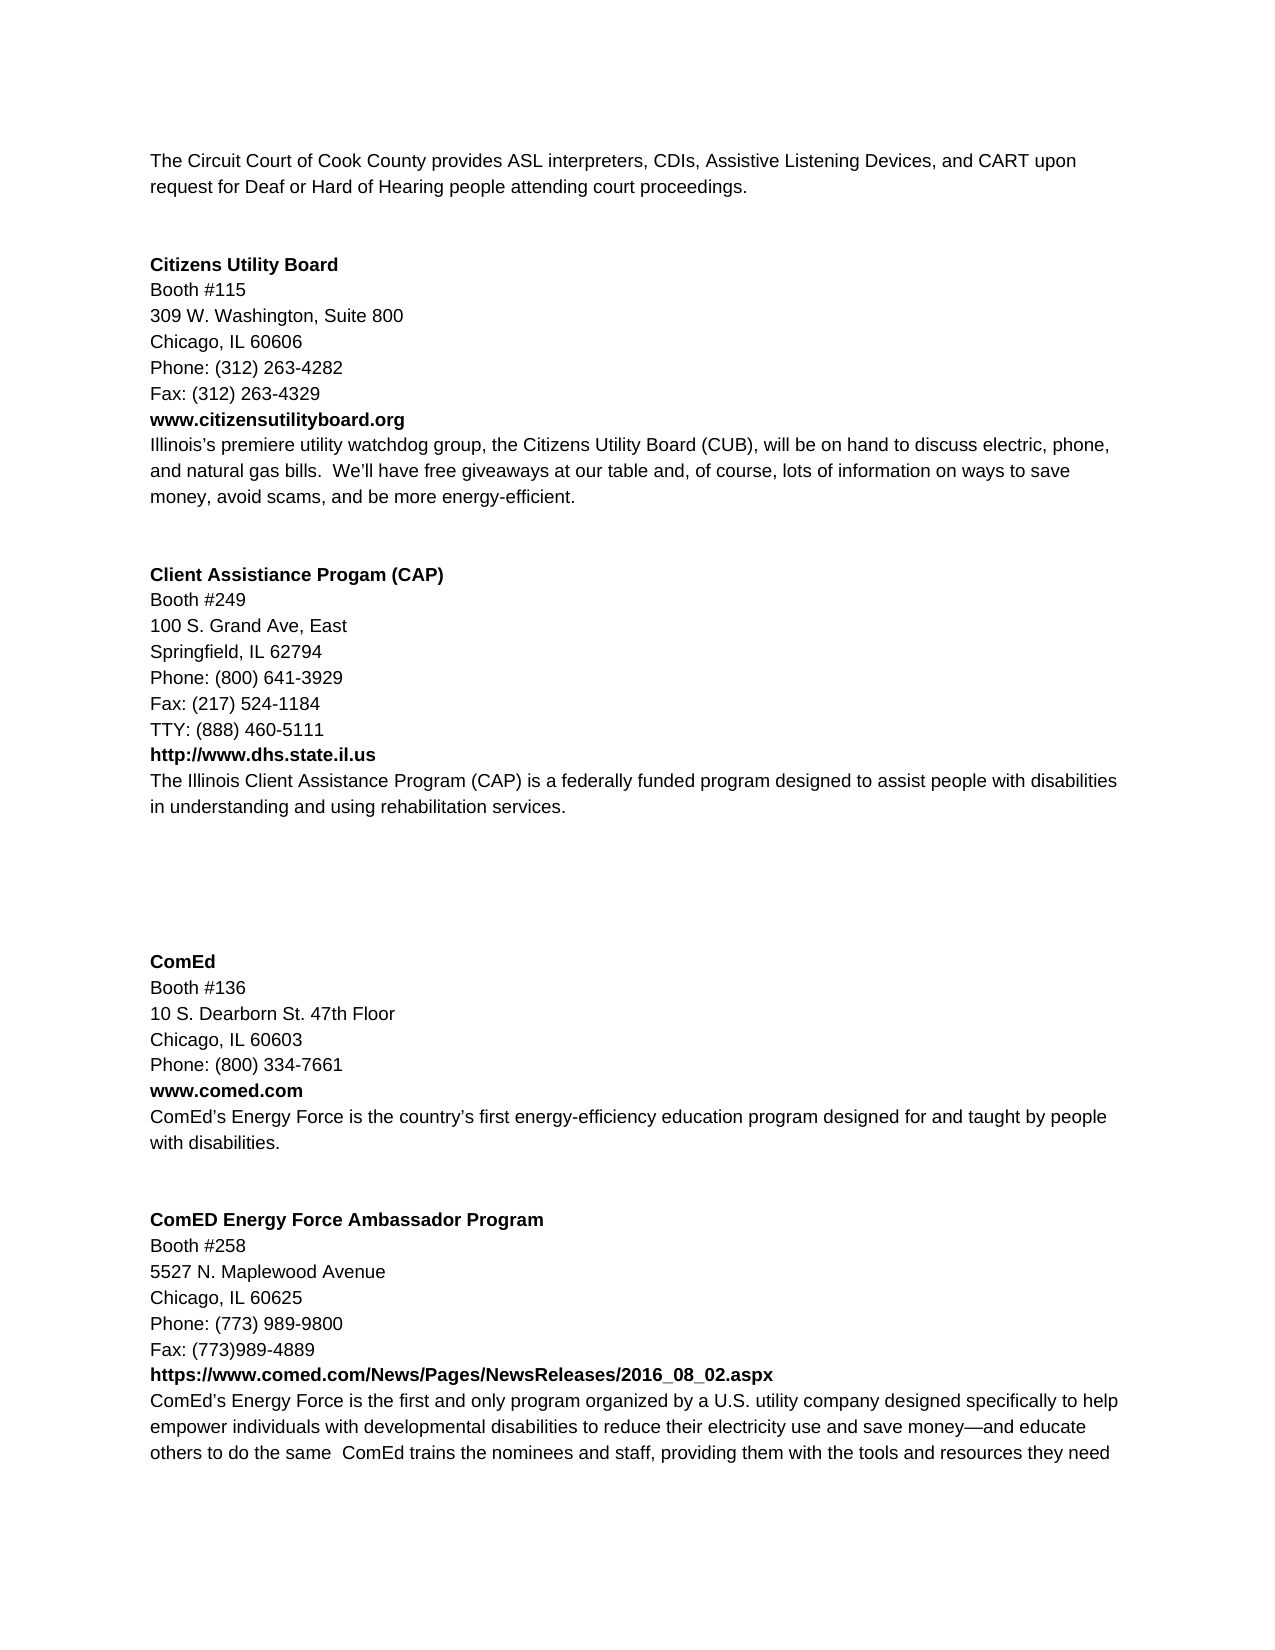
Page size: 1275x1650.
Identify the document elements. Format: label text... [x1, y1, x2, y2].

text Booth #258 [150, 1235, 1125, 1257]
text TTY: (888) 460-5111 [150, 718, 1125, 740]
text Chicago, IL 60603 [150, 1028, 1125, 1050]
text ComEd’s Energy Force is the country’s first energy-efficiency education program designed for and taught by people with disabilities. [150, 1106, 1125, 1153]
text 100 S. Grand Ave, East [150, 615, 1125, 637]
text The Illinois Client Assistance Program (CAP) is a federally funded program designed to assist people with disabilities in understanding and using rehabilitation services. [150, 770, 1125, 817]
text 5527 N. Maplewood Avenue [150, 1261, 1125, 1282]
text Fax: (773)989-4889 [150, 1338, 1125, 1360]
text Fax: (312) 263-4329 [150, 382, 1125, 404]
text Illinois’s premiere utility watchdog group, the Citizens Utility Board (CUB), will be on hand to discuss electric, phone, and natural gas bills. We’ll have free giveaways at our table and, of course, lots of information on ways to save money, avoid scams, and be more energy-efficient. [150, 434, 1125, 507]
text ComEd [150, 951, 1125, 972]
text Phone: (800) 641-3929 [150, 667, 1125, 688]
text 309 W. Washington, Suite 800 [150, 305, 1125, 327]
text 10 S. Dearborn St. 47th Floor [150, 1002, 1125, 1024]
text Client Assistiance Progam (CAP) [150, 563, 1125, 585]
text The Circuit Court of Cook County provides ASL interpreters, CDIs, Assistive Listening Devices, and CART upon request for Deaf or Hard of Hearing people attending court proceedings. [150, 150, 1125, 197]
text Phone: (312) 263-4282 [150, 357, 1125, 378]
text Chicago, IL 60625 [150, 1287, 1125, 1308]
text Phone: (773) 989-9800 [150, 1312, 1125, 1334]
text Fax: (217) 524-1184 [150, 692, 1125, 714]
text www.comed.com [150, 1080, 1125, 1102]
text Citizens Utility Board [150, 253, 1125, 275]
text www.citizensutilityboard.org [150, 408, 1125, 430]
text Booth #136 [150, 977, 1125, 998]
text ComED Energy Force Ambassador Program [150, 1209, 1125, 1231]
text Booth #249 [150, 589, 1125, 611]
text Springfield, IL 62794 [150, 641, 1125, 662]
text Phone: (800) 334-7661 [150, 1054, 1125, 1076]
text http://www.dhs.state.il.us [150, 744, 1125, 766]
text Booth #115 [150, 279, 1125, 301]
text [150, 1390, 1125, 1463]
text https://www.comed.com/News/Pages/NewsReleases/2016_08_02.aspx [150, 1364, 1125, 1386]
text Chicago, IL 60606 [150, 331, 1125, 352]
